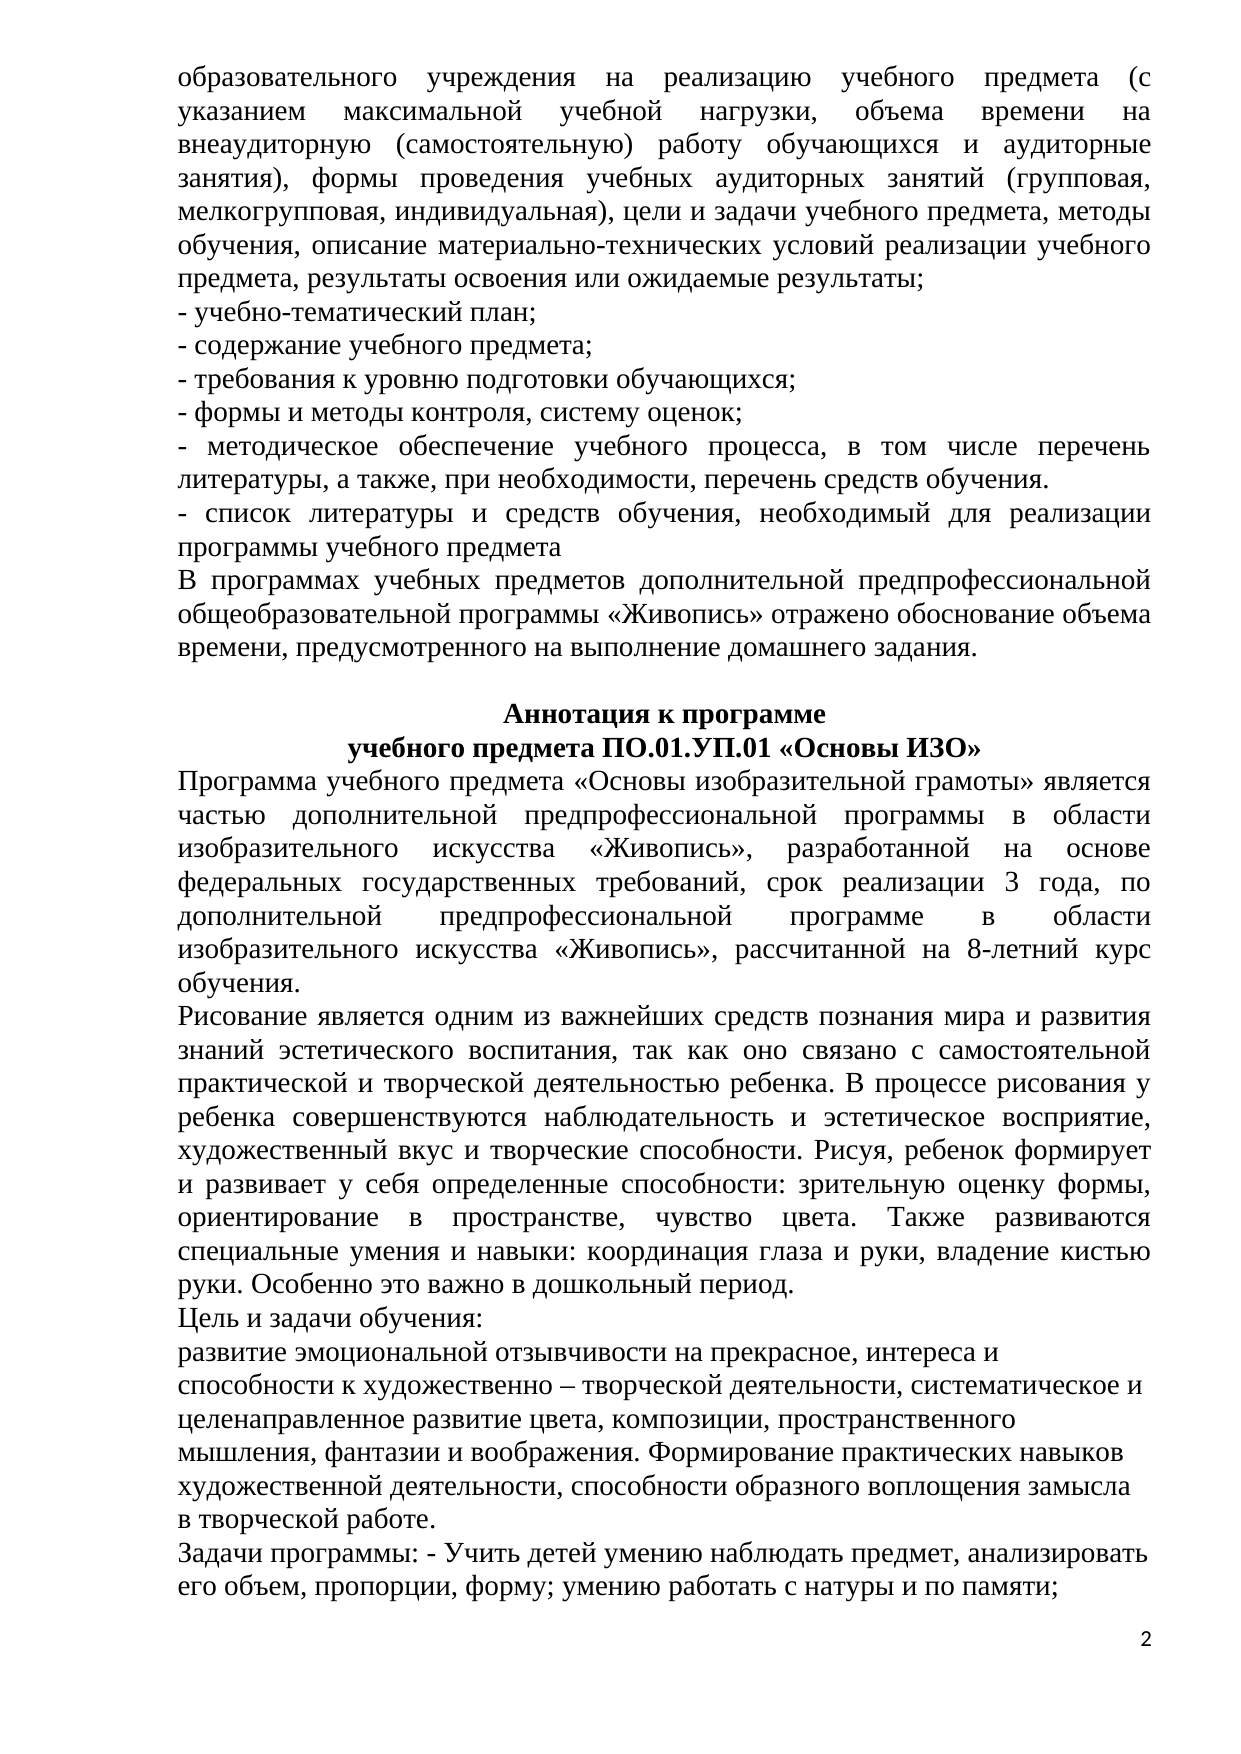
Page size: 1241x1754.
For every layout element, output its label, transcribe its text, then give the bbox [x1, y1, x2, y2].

text - требования к уровню подготовки обучающихся; [177, 361, 1152, 394]
text Аннотация к программе [177, 696, 1152, 730]
text В программах учебных предметов дополнительной предпрофессиональной общеобразовательной программы «Живопись» отражено обоснование объема времени, предусмотренного на выполнение домашнего задания. [177, 562, 1152, 663]
text Рисование является одним из важнейших средств познания мира и развития знаний эстетического воспитания, так как оно связано с самостоятельной практической и творческой деятельностью ребенка. В процессе рисования у ребенка совершенствуются наблюдательность и эстетическое восприятие, художественный вкус и творческие способности. Рисуя, ребенок формирует и развивает у себя определенные способности: зрительную оценку формы, ориентирование в пространстве, чувство цвета. Также развиваются специальные умения и навыки: координация глаза и руки, владение кистью руки. Особенно это важно в дошкольный период. [177, 998, 1152, 1300]
text Программа учебного предмета «Основы изобразительной грамоты» является частью дополнительной предпрофессиональной программы в области изобразительного искусства «Живопись», разработанной на основе федеральных государственных требований, срок реализации 3 года, по дополнительной предпрофессиональной программе в области изобразительного искусства «Живопись», рассчитанной на 8-летний курс обучения. [177, 763, 1152, 998]
text - содержание учебного предмета; [177, 327, 1152, 361]
text учебного предмета ПО.01.УП.01 «Основы ИЗО» [177, 730, 1152, 763]
text развитие эмоциональной отзывчивости на прекрасное, интереса и способности к художественно – творческой деятельности, систематическое и целенаправленное развитие цвета, композиции, пространственного мышления, фантазии и воображения. Формирование практических навыков художественной деятельности, способности образного воплощения замысла в творческой работе. [177, 1334, 1152, 1535]
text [177, 59, 1152, 294]
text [177, 1535, 1152, 1602]
text - учебно-тематический план; [177, 294, 1152, 327]
text - список литературы и средств обучения, необходимый для реализации программы учебного предмета [177, 495, 1152, 562]
text - формы и методы контроля, систему оценок; [177, 394, 1152, 428]
text - методическое обеспечение учебного процесса, в том числе перечень литературы, а также, при необходимости, перечень средств обучения. [177, 428, 1152, 495]
text Цель и задачи обучения: [177, 1300, 1152, 1334]
